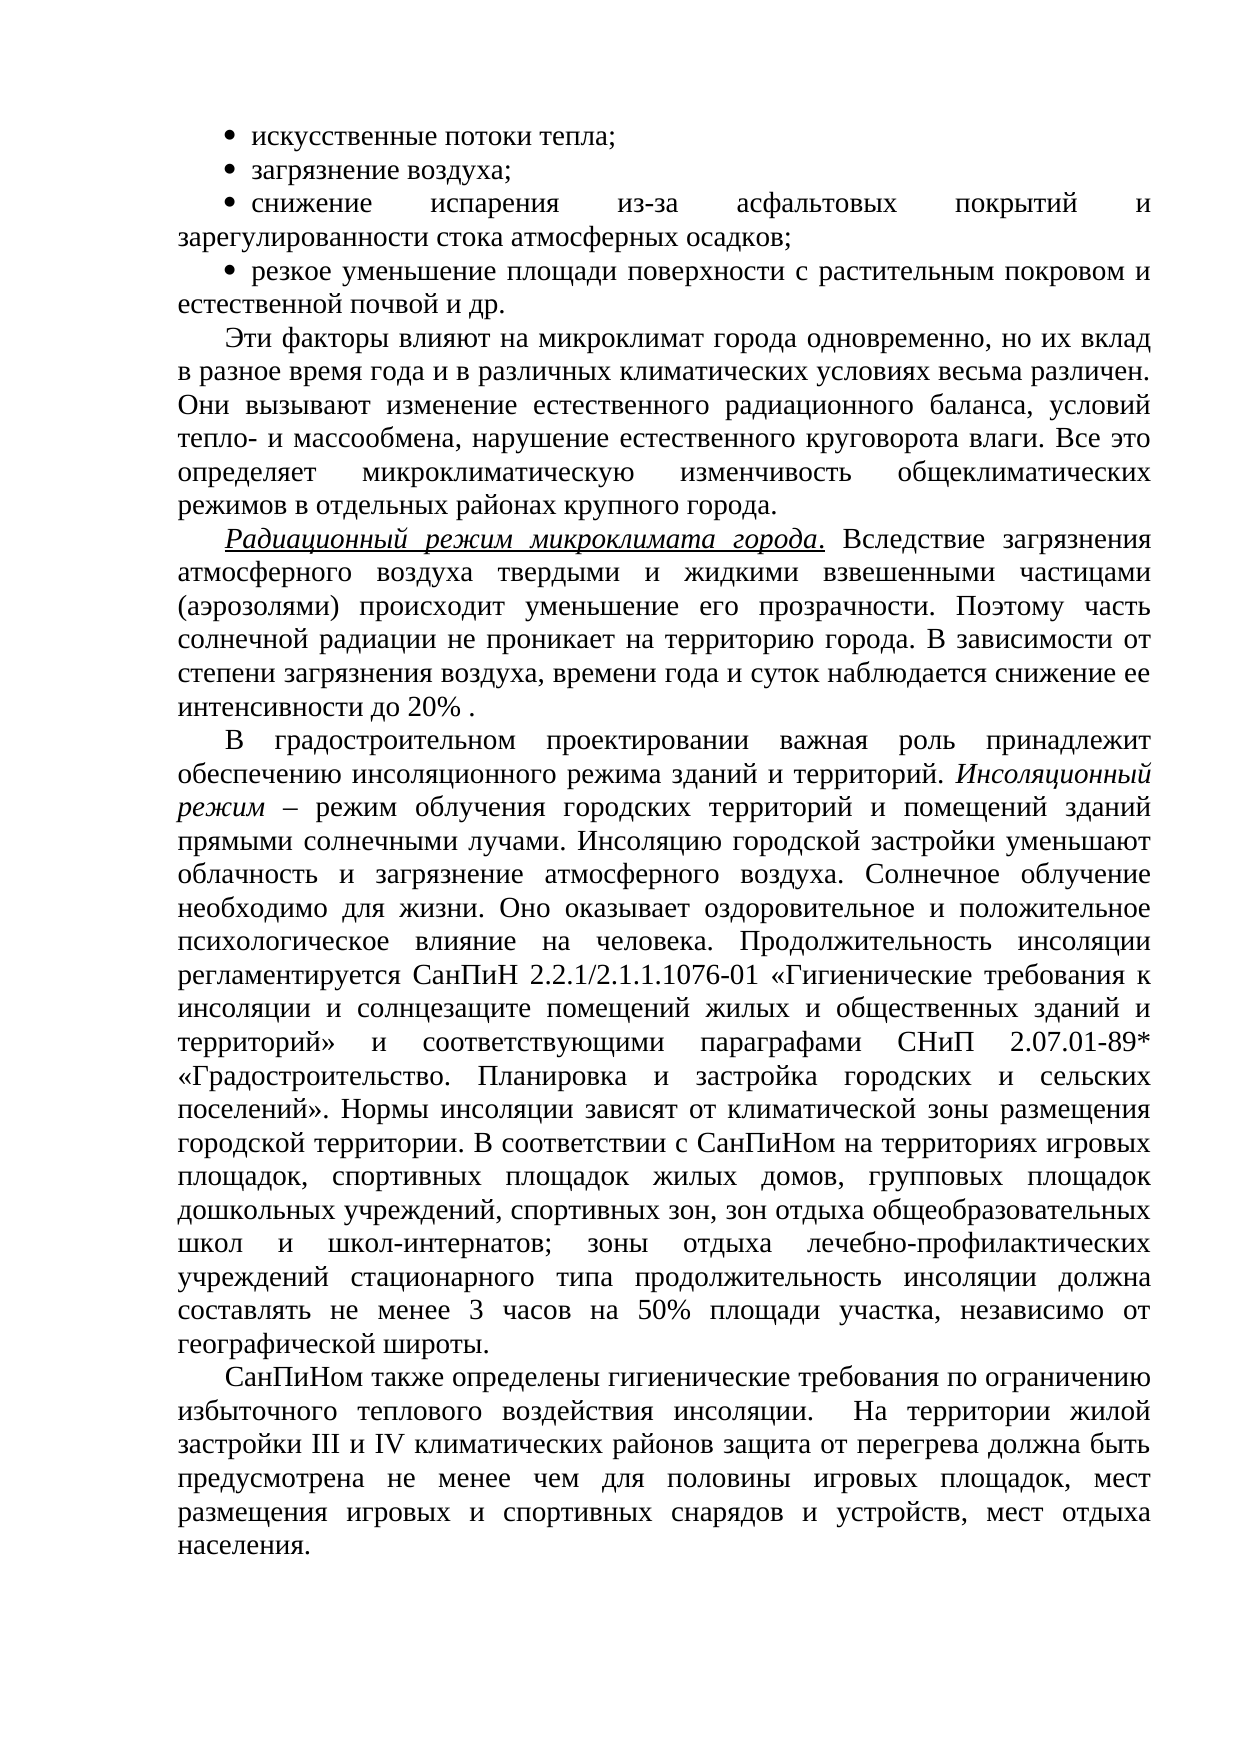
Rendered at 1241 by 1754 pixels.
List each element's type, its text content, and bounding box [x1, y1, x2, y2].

list резкое уменьшение площади поверхности с растительным покровом и естественной почвой и др. [177, 253, 1152, 320]
text Эти факторы влияют на микроклимат города одновременно, но их вклад в разное время года и в различных климатических условиях весьма различен. Они вызывают изменение естественного радиационного баланса, условий тепло- и массообмена, нарушение естественного круговорота влаги. Все это определяет микроклиматическую изменчивость общеклиматических режимов в отдельных районах крупного города. [177, 320, 1152, 521]
text В градостроительном проектировании важная роль принадлежит обеспечению инсоляционного режима зданий и территорий. Инсоляционный режим – режим облучения городских территорий и помещений зданий прямыми солнечными лучами. Инсоляцию городской застройки уменьшают облачность и загрязнение атмосферного воздуха. Солнечное облучение необходимо для жизни. Оно оказывает оздоровительное и положительное психологическое влияние на человека. Продолжительность инсоляции регламентируется СанПиН 2.2.1/2.1.1.1076-01 «Гигиенические требования к инсоляции и солнцезащите помещений жилых и общественных зданий и территорий» и соответствующими параграфами СНиП 2.07.01-89* «Градостроительство. Планировка и застройка городских и сельских поселений». Нормы инсоляции зависят от климатической зоны размещения городской территории. В соответствии с СанПиНом на территориях игровых площадок, спортивных площадок жилых домов, групповых площадок дошкольных учреждений, спортивных зон, зон отдыха общеобразовательных школ и школ-интернатов; зоны отдыха лечебно-профилактических учреждений стационарного типа продолжительность инсоляции должна составлять не менее 3 часов на 50% площади участка, независимо от географической широты. [177, 722, 1152, 1359]
text Радиационный режим микроклимата города. Вследствие загрязнения атмосферного воздуха твердыми и жидкими взвешенными частицами (аэрозолями) происходит уменьшение его прозрачности. Поэтому часть солнечной радиации не проникает на территорию города. В зависимости от степени загрязнения воздуха, времени года и суток наблюдается снижение ее интенсивности до 20% . [177, 521, 1152, 722]
text СанПиНом также определены гигиенические требования по ограничению избыточного теплового воздействия инсоляции. На территории жилой застройки III и IV климатических районов защита от перегрева должна быть предусмотрена не менее чем для половины игровых площадок, мест размещения игровых и спортивных снарядов и устройств, мест отдыха населения. [177, 1359, 1152, 1561]
list снижение испарения из-за асфальтовых покрытий и зарегулированности стока атмосферных осадков; [177, 185, 1152, 253]
list искусственные потоки тепла; [177, 118, 1152, 152]
list загрязнение воздуха; [177, 152, 1152, 185]
